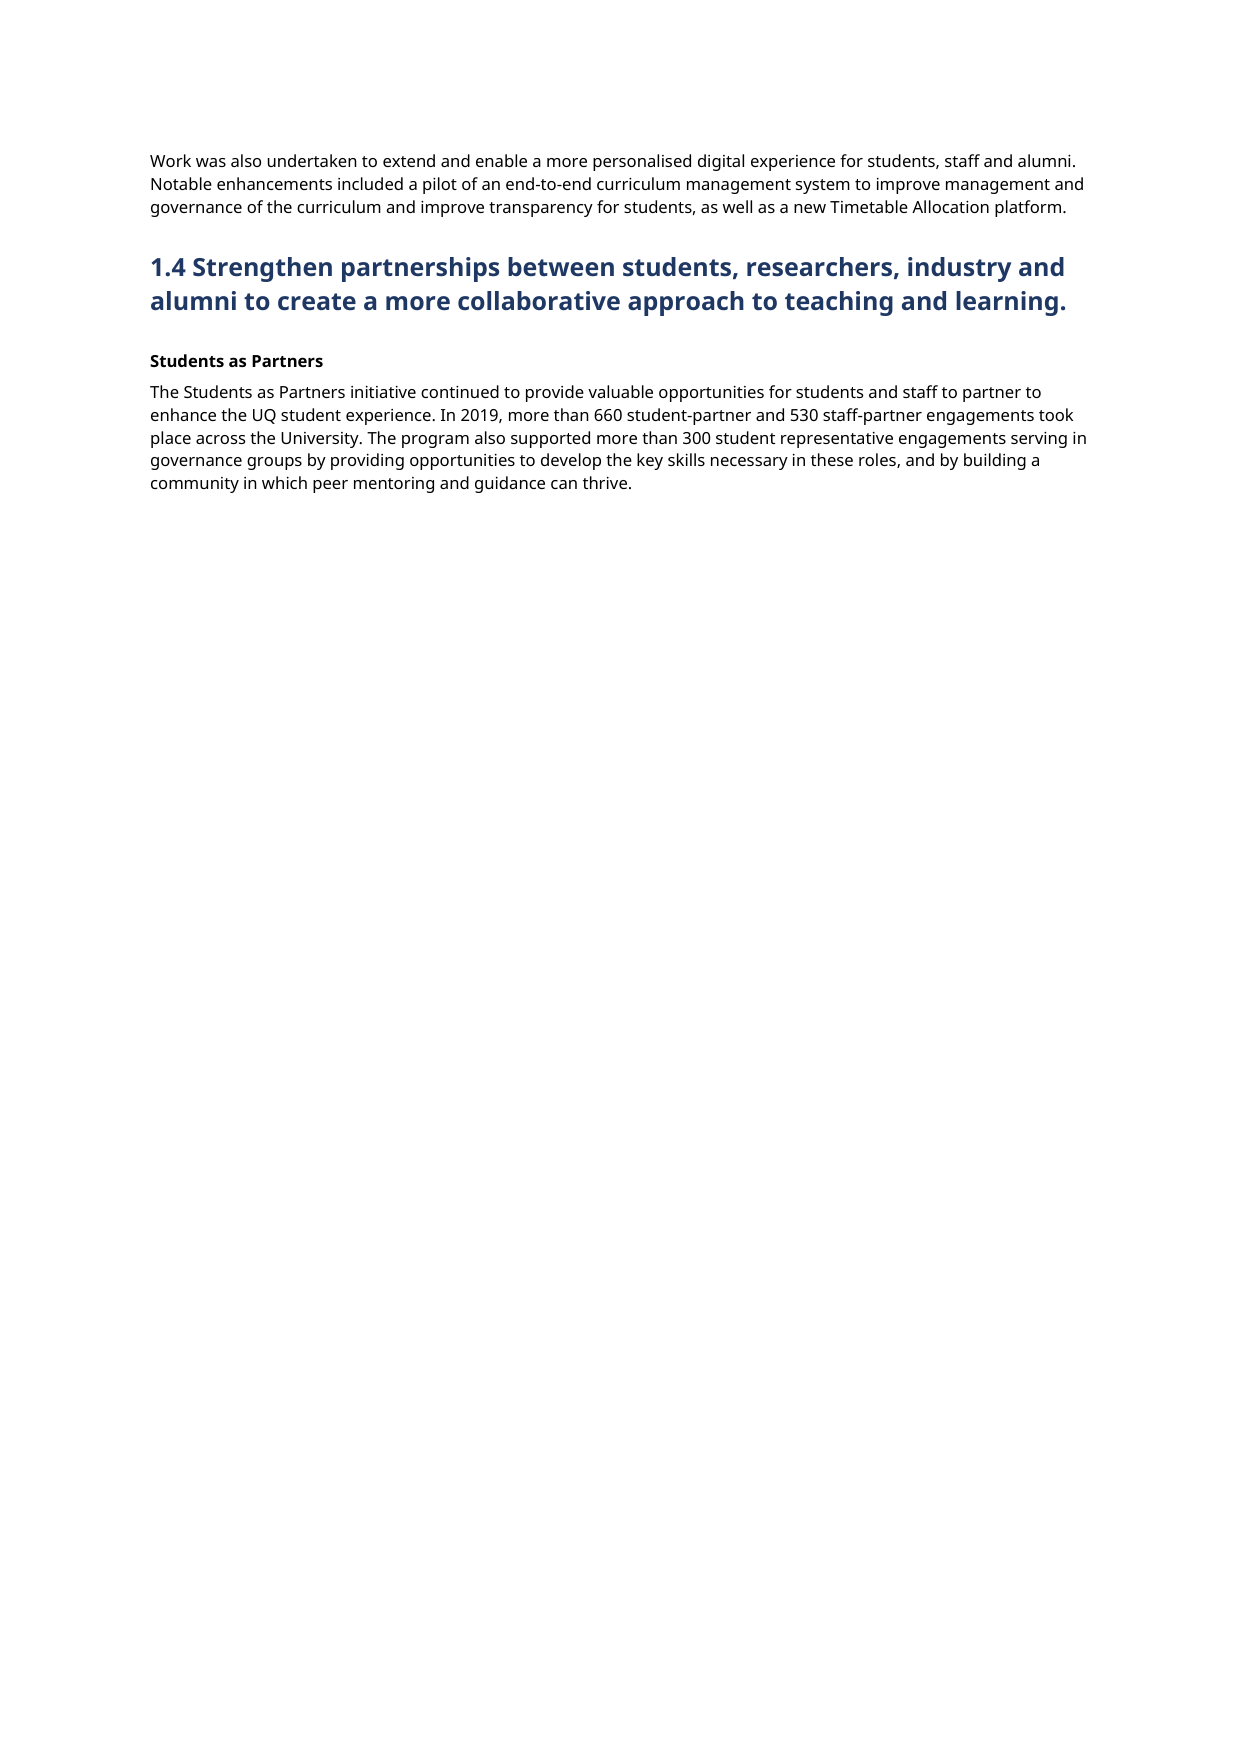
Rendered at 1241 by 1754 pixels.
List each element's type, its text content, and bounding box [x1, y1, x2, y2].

subtitle 1.4 Strengthen partnerships between students, researchers, industry and alumni to create a more collaborative approach to teaching and learning. [150, 250, 1090, 318]
text Students as Partners [150, 349, 1090, 372]
text The Students as Partners initiative continued to provide valuable opportunities for students and staff to partner to enhance the UQ student experience. In 2019, more than 660 student-partner and 530 staff-partner engagements took place across the University. The program also supported more than 300 student representative engagements serving in governance groups by providing opportunities to develop the key skills necessary in these roles, and by building a community in which peer mentoring and guidance can thrive. [150, 381, 1090, 494]
text Work was also undertaken to extend and enable a more personalised digital experience for students, staff and alumni. Notable enhancements included a pilot of an end-to-end curriculum management system to improve management and governance of the curriculum and improve transparency for students, as well as a new Timetable Allocation platform. [150, 150, 1090, 241]
